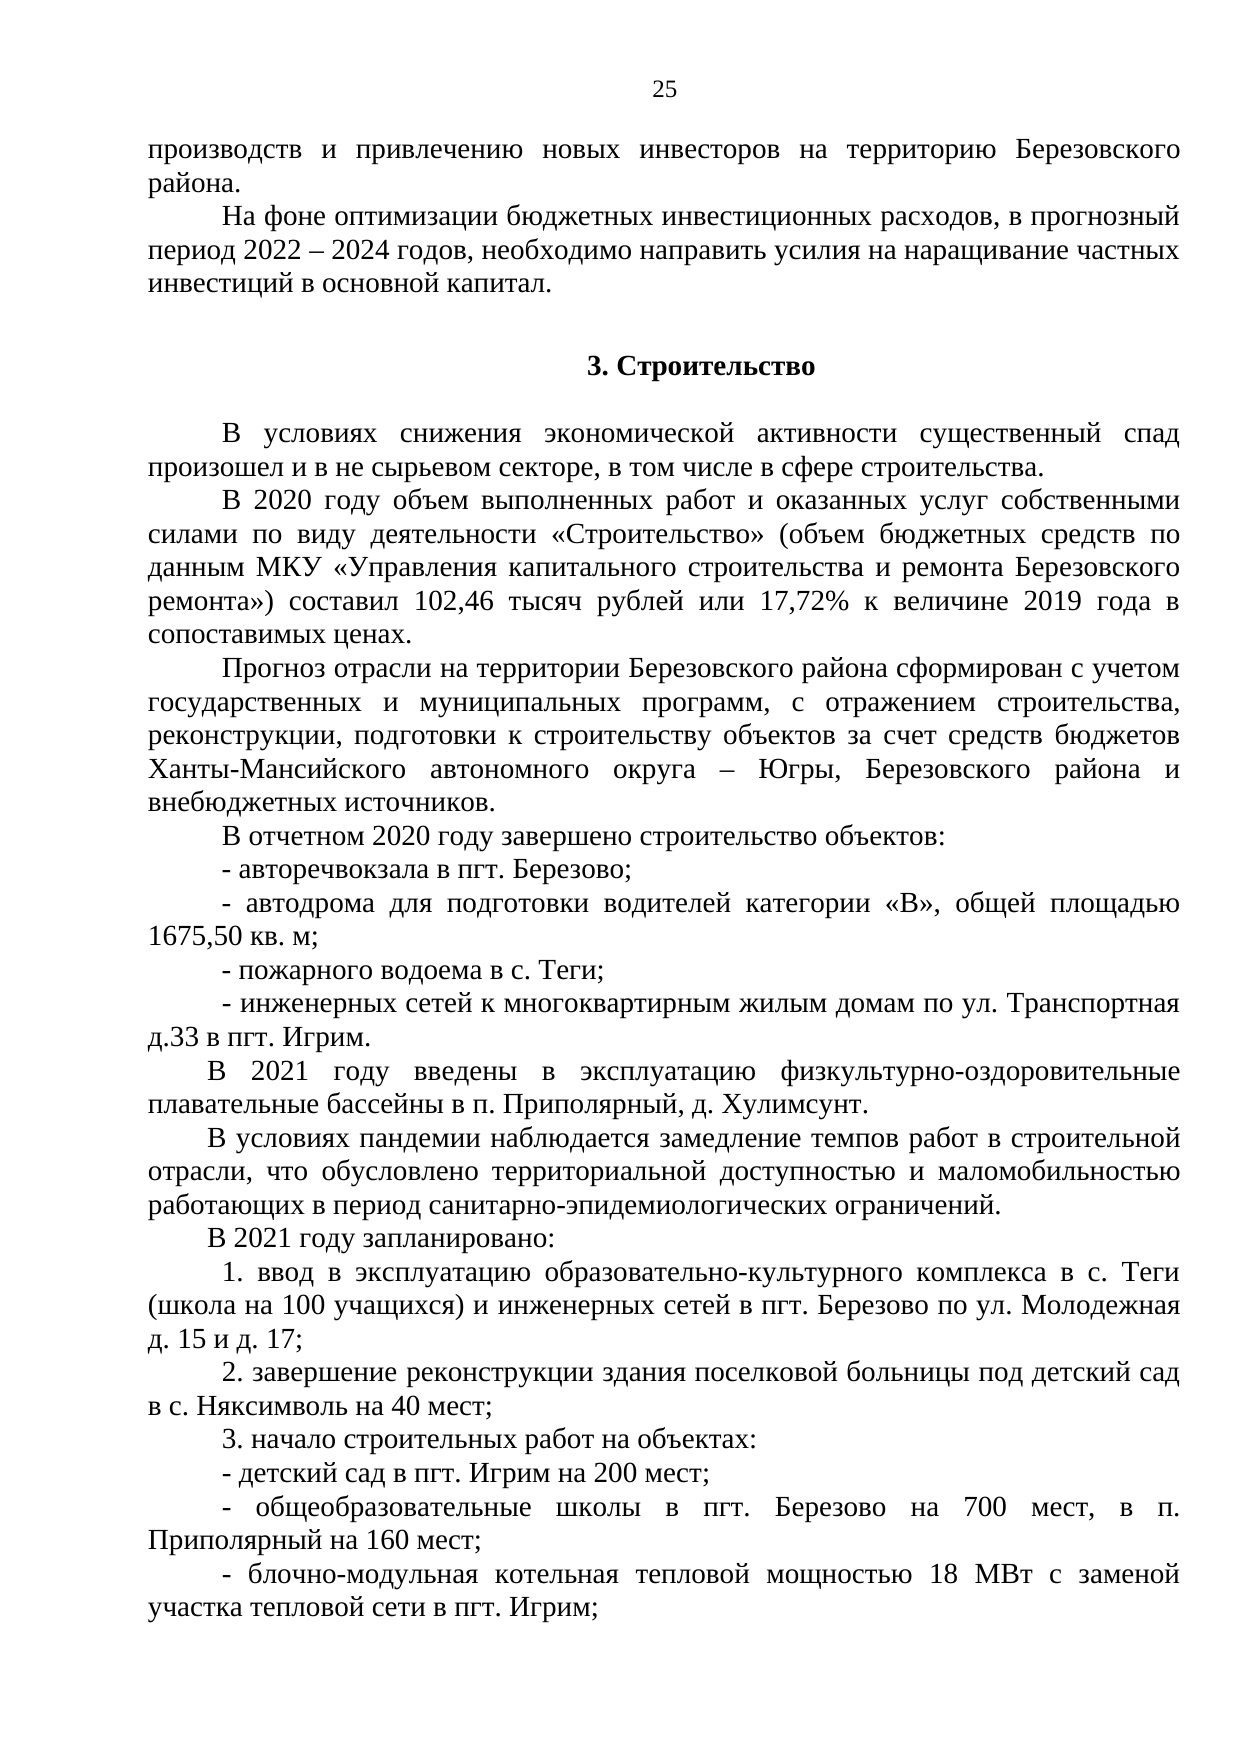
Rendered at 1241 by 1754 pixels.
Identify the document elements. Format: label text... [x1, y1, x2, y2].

text 3. начало строительных работ на объектах: [148, 1422, 1181, 1455]
text В 2021 году запланировано: [148, 1220, 1181, 1254]
text 3. Строительство [148, 348, 1181, 382]
text - инженерных сетей к многоквартирным жилым домам по ул. Транспортная д.33 в пгт. Игрим. [148, 986, 1181, 1053]
text - авторечвокзала в пгт. Березово; [148, 851, 1181, 885]
text В 2020 году объем выполненных работ и оказанных услуг собственными силами по виду деятельности «Строительство» (объем бюджетных средств по данным МКУ «Управления капитального строительства и ремонта Березовского ремонта») составил 102,46 тысяч рублей или 17,72% к величине 2019 года в сопоставимых ценах. [148, 482, 1181, 650]
text На фоне оптимизации бюджетных инвестиционных расходов, в прогнозный период 2022 – 2024 годов, необходимо направить усилия на наращивание частных инвестиций в основной капитал. [148, 198, 1181, 299]
text В условиях пандемии наблюдается замедление темпов работ в строительной отрасли, что обусловлено территориальной доступностью и маломобильностью работающих в период санитарно-эпидемиологических ограничений. [148, 1120, 1181, 1220]
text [148, 131, 1181, 198]
text В условиях снижения экономической активности существенный спад произошел и в не сырьевом секторе, в том числе в сфере строительства. [148, 415, 1181, 482]
text - общеобразовательные школы в пгт. Березово на 700 мест, в п. Приполярный на 160 мест; [148, 1489, 1181, 1556]
text В отчетном 2020 году завершено строительство объектов: [148, 818, 1181, 851]
text 2. завершение реконструкции здания поселковой больницы под детский сад в с. Няксимволь на 40 мест; [148, 1354, 1181, 1422]
text - детский сад в пгт. Игрим на 200 мест; [148, 1455, 1181, 1489]
text - блочно-модульная котельная тепловой мощностью 18 МВт с заменой участка тепловой сети в пгт. Игрим; [148, 1556, 1181, 1623]
text 1. ввод в эксплуатацию образовательно-культурного комплекса в с. Теги (школа на 100 учащихся) и инженерных сетей в пгт. Березово по ул. Молодежная д. 15 и д. 17; [148, 1254, 1181, 1354]
text В 2021 году введены в эксплуатацию физкультурно-оздоровительные плавательные бассейны в п. Приполярный, д. Хулимсунт. [148, 1053, 1181, 1120]
text - пожарного водоема в с. Теги; [148, 952, 1181, 986]
text - автодрома для подготовки водителей категории «В», общей площадью 1675,50 кв. м; [148, 885, 1181, 952]
text Прогноз отрасли на территории Березовского района сформирован с учетом государственных и муниципальных программ, с отражением строительства, реконструкции, подготовки к строительству объектов за счет средств бюджетов Ханты-Мансийского автономного округа – Югры, Березовского района и внебюджетных источников. [148, 650, 1181, 818]
